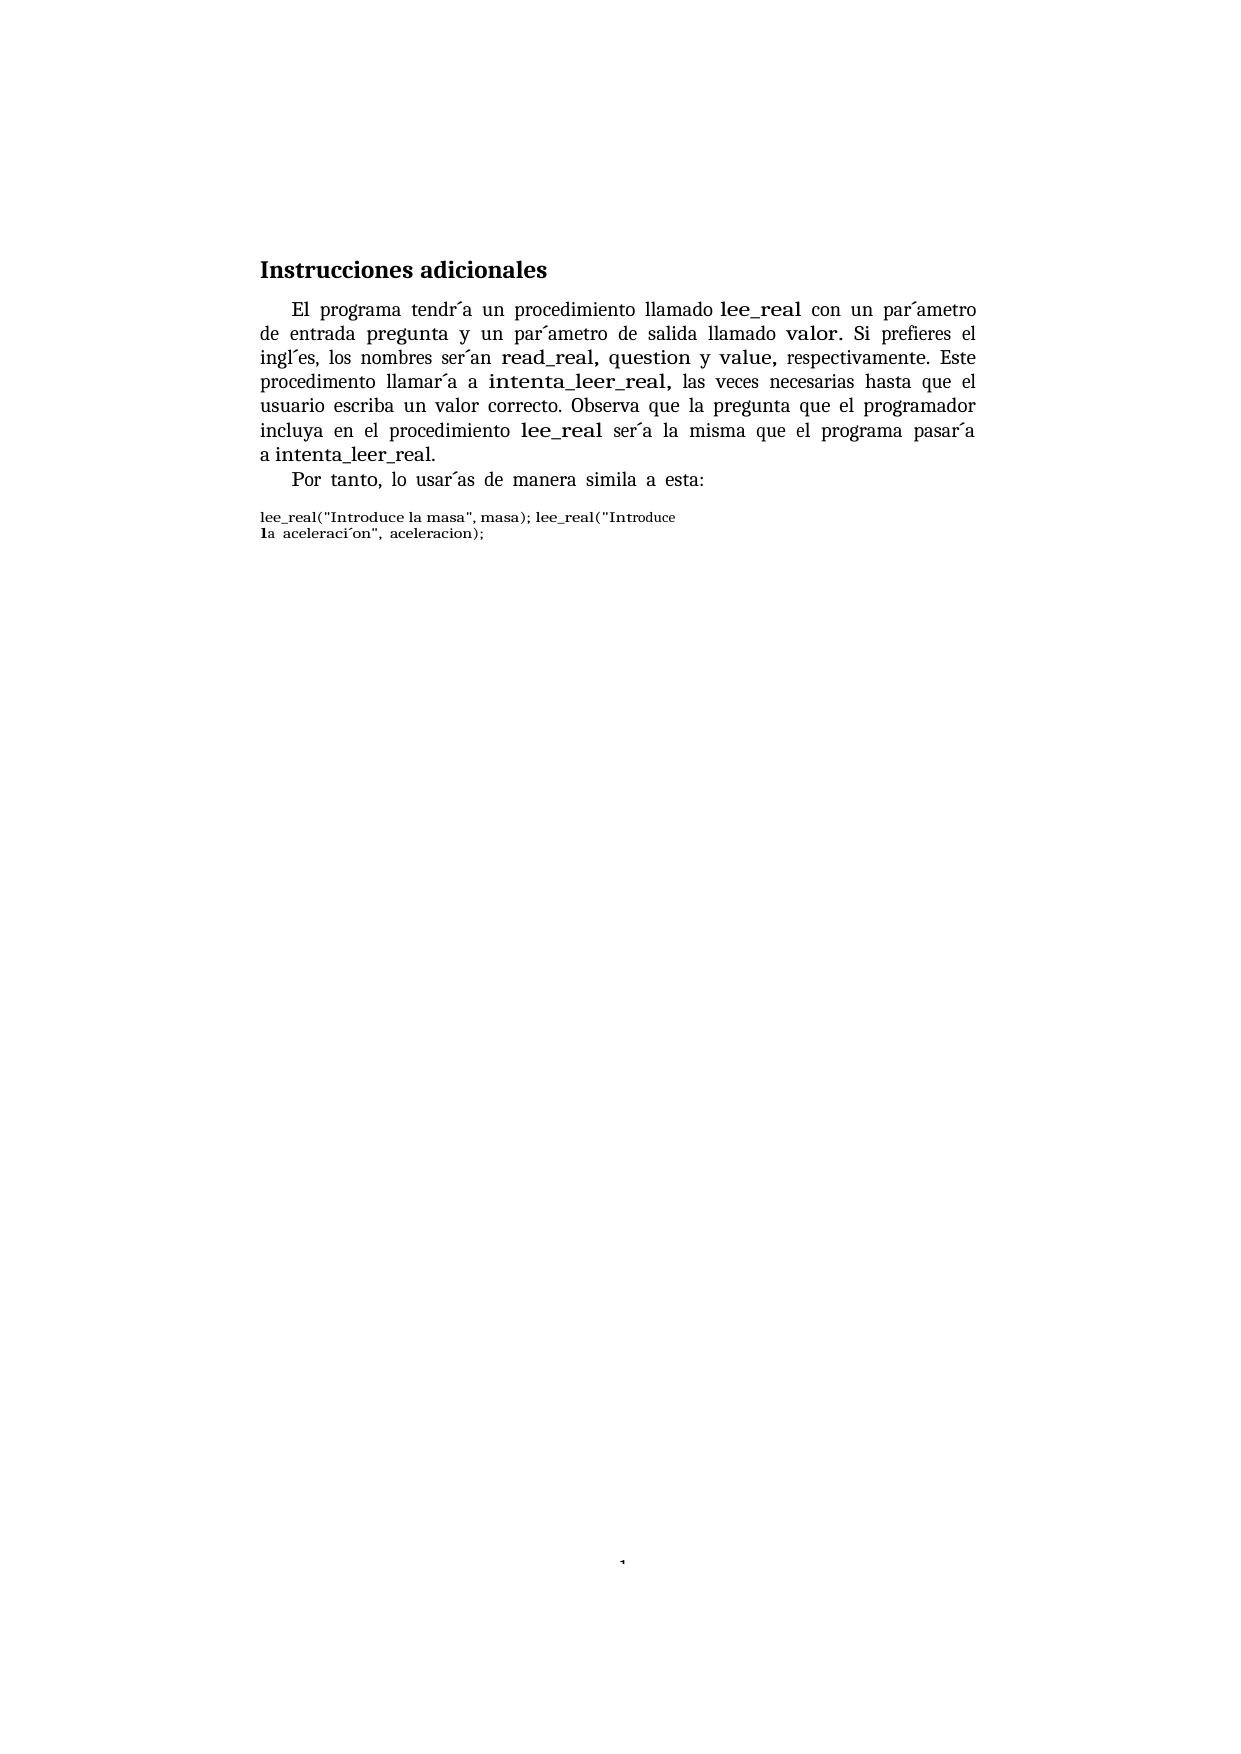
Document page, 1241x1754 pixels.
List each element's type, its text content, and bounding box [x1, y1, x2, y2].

text El programa tendr´a un procedimiento llamado lee_real con un par´ametro de entrada pregunta y un par´ametro de salida llamado valor. Si prefieres el ingl´es, los nombres ser´an read_real, question y value, respectivamente. Este procedimento llamar´a a intenta_leer_real, las veces necesarias hasta que el usuario escriba un valor correcto. Observa que la pregunta que el programador incluya en el procedimiento lee_real ser´a la misma que el programa pasar´a a intenta_leer_real. [260, 297, 976, 466]
text lee_real("Introduce la masa", masa); lee_real("Introduce la aceleraci´on", aceleracion); [260, 510, 683, 542]
text Por tanto, lo usar´as de manera simila a esta: [291, 467, 1240, 491]
subtitle Instrucciones adicionales [260, 256, 1240, 284]
